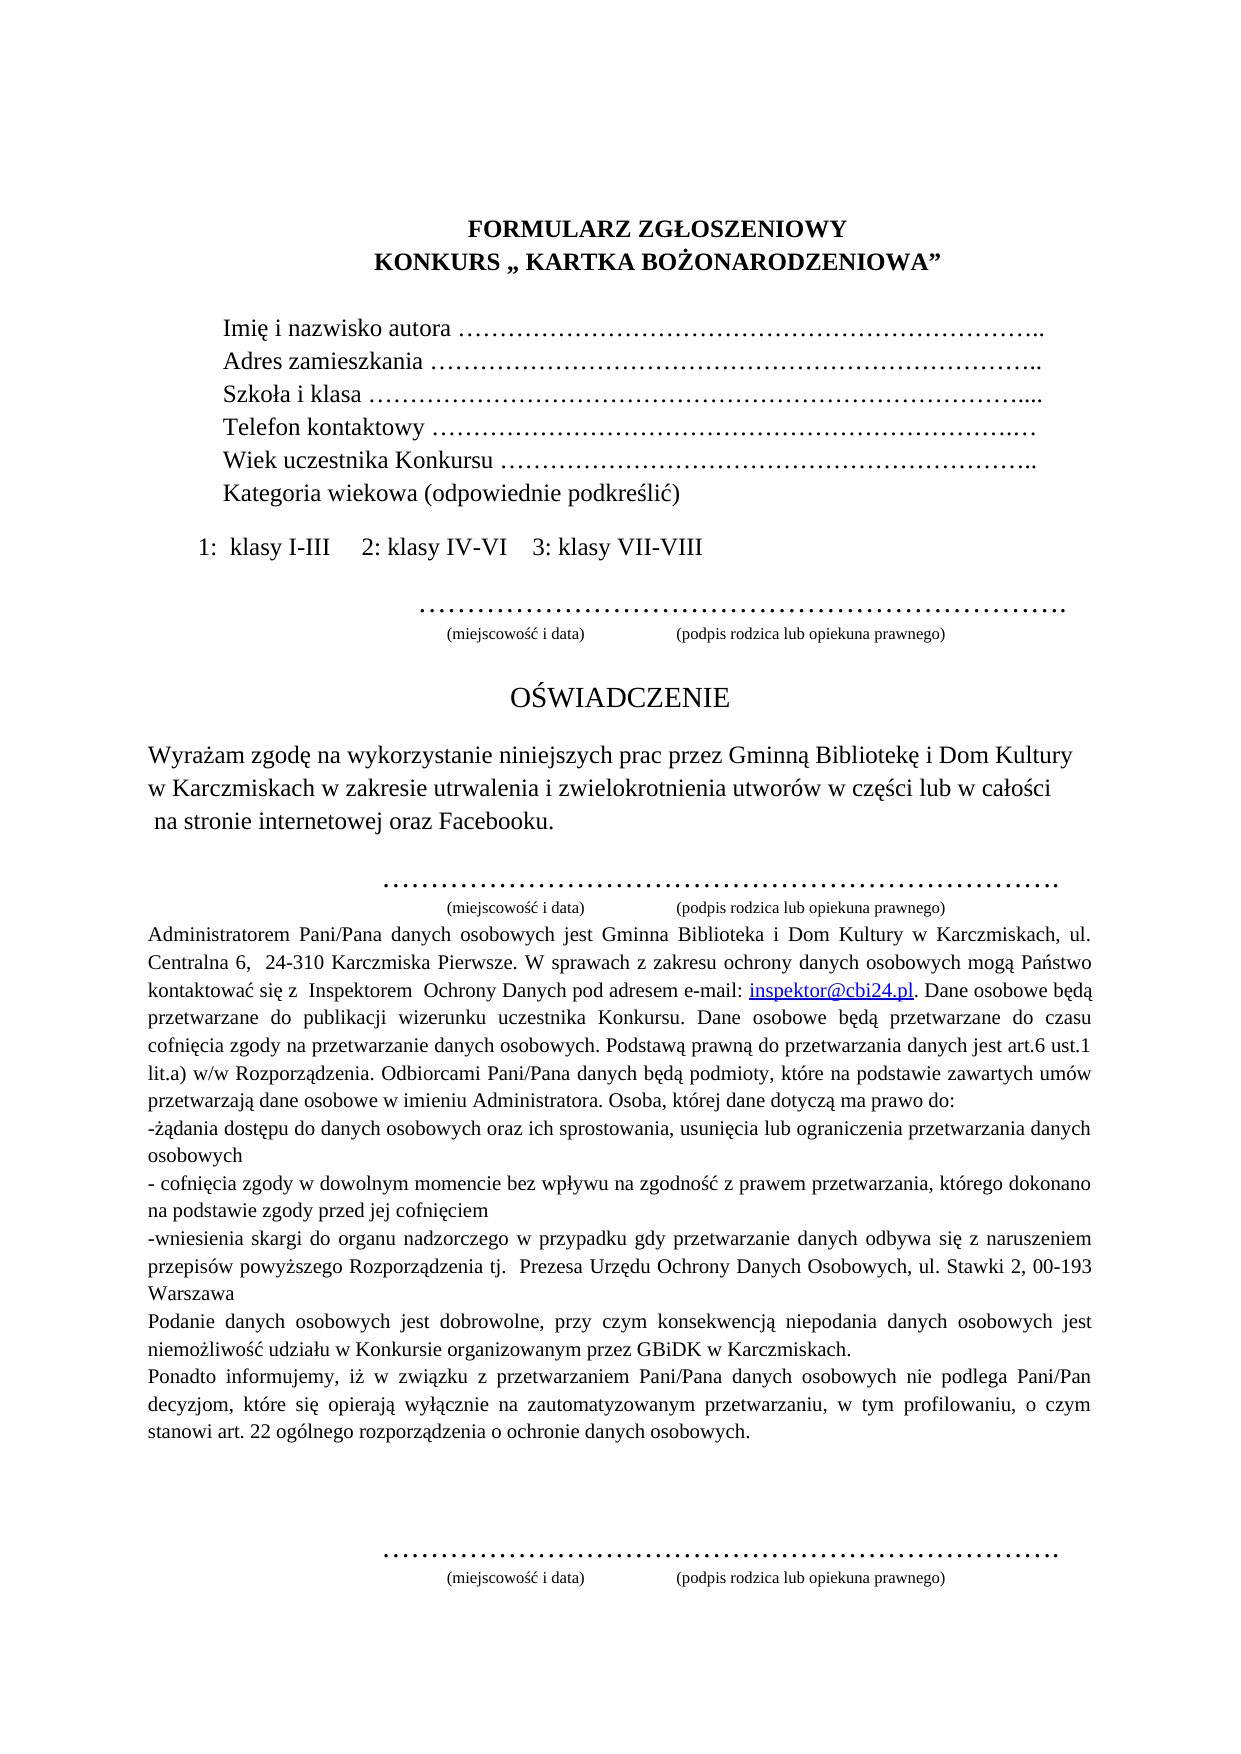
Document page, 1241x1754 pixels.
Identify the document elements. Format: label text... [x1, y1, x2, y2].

text …………………………………………………………. [148, 586, 1093, 619]
text OŚWIADCZENIE [148, 680, 1093, 714]
text (miejscowość i data) (podpis rodzica lub opiekuna prawnego) [148, 624, 1093, 643]
text - cofnięcia zgody w dowolnym momencie bez wpływu na zgodność z prawem przetwarzania, którego dokonano na podstawie zgody przed jej cofnięciem [148, 1171, 1093, 1222]
text Ponadto informujemy, iż w związku z przetwarzaniem Pani/Pana danych osobowych nie podlega Pani/Pan decyzjom, które się opierają wyłącznie na zautomatyzowanym przetwarzaniu, w tym profilowaniu, o czym stanowi art. 22 ogólnego rozporządzenia o ochronie danych osobowych. [148, 1364, 1093, 1443]
list Szkoła i klasa …………………………………………………………………….... [223, 379, 1093, 407]
list FORMULARZ ZGŁOSZENIOWY [223, 214, 1093, 242]
list Imię i nazwisko autora …………………………………………………………….. [223, 313, 1093, 341]
text Podanie danych osobowych jest dobrowolne, przy czym konsekwencją niepodania danych osobowych jest niemożliwość udziału w Konkursie organizowanym przez GBiDK w Karczmiskach. [148, 1309, 1093, 1361]
text (miejscowość i data) (podpis rodzica lub opiekuna prawnego) [148, 898, 1093, 917]
list Adres zamieszkania ……………………………………………………………….. [223, 346, 1093, 374]
text ……………………………………………………………. [148, 1530, 1093, 1563]
list KONKURS „ KARTKA BOŻONARODZENIOWA” [223, 247, 1093, 275]
list Kategoria wiekowa (odpowiednie podkreślić) [223, 478, 1093, 507]
text -wniesienia skargi do organu nadzorczego w przypadku gdy przetwarzanie danych odbywa się z naruszeniem przepisów powyższego Rozporządzenia tj. Prezesa Urzędu Ochrony Danych Osobowych, ul. Stawki 2, 00-193 Warszawa [148, 1226, 1093, 1305]
text w Karczmiskach w zakresie utrwalenia i zwielokrotnienia utworów w części lub w całości [148, 773, 1093, 802]
text ……………………………………………………………. [148, 860, 1093, 893]
text Wyrażam zgodę na wykorzystanie niniejszych prac przez Gminną Bibliotekę i Dom Kultury [148, 740, 1093, 768]
text na stronie internetowej oraz Facebooku. [148, 806, 1093, 834]
text -żądania dostępu do danych osobowych oraz ich sprostowania, usunięcia lub ograniczenia przetwarzania danych osobowych [148, 1116, 1093, 1167]
text 1: klasy I-III 2: klasy IV-VI 3: klasy VII-VIII [148, 532, 1093, 560]
list Wiek uczestnika Konkursu ……………………………………………………….. [223, 445, 1093, 473]
list Telefon kontaktowy …………………………………………………………….… [223, 412, 1093, 441]
text (miejscowość i data) (podpis rodzica lub opiekuna prawnego) [148, 1568, 1093, 1587]
text Administratorem Pani/Pana danych osobowych jest Gminna Biblioteka i Dom Kultury w Karczmiskach, ul. Centralna 6, 24-310 Karczmiska Pierwsze. W sprawach z zakresu ochrony danych osobowych mogą Państwo kontaktować się z Inspektorem Ochrony Danych pod adresem e-mail: inspektor@cbi24.pl. Dane osobowe będą przetwarzane do publikacji wizerunku uczestnika Konkursu. Dane osobowe będą przetwarzane do czasu cofnięcia zgody na przetwarzanie danych osobowych. Podstawą prawną do przetwarzania danych jest art.6 ust.1 lit.a) w/w Rozporządzenia. Odbiorcami Pani/Pana danych będą podmioty, które na podstawie zawartych umów przetwarzają dane osobowe w imieniu Administratora. Osoba, której dane dotyczą ma prawo do: [148, 922, 1093, 1112]
